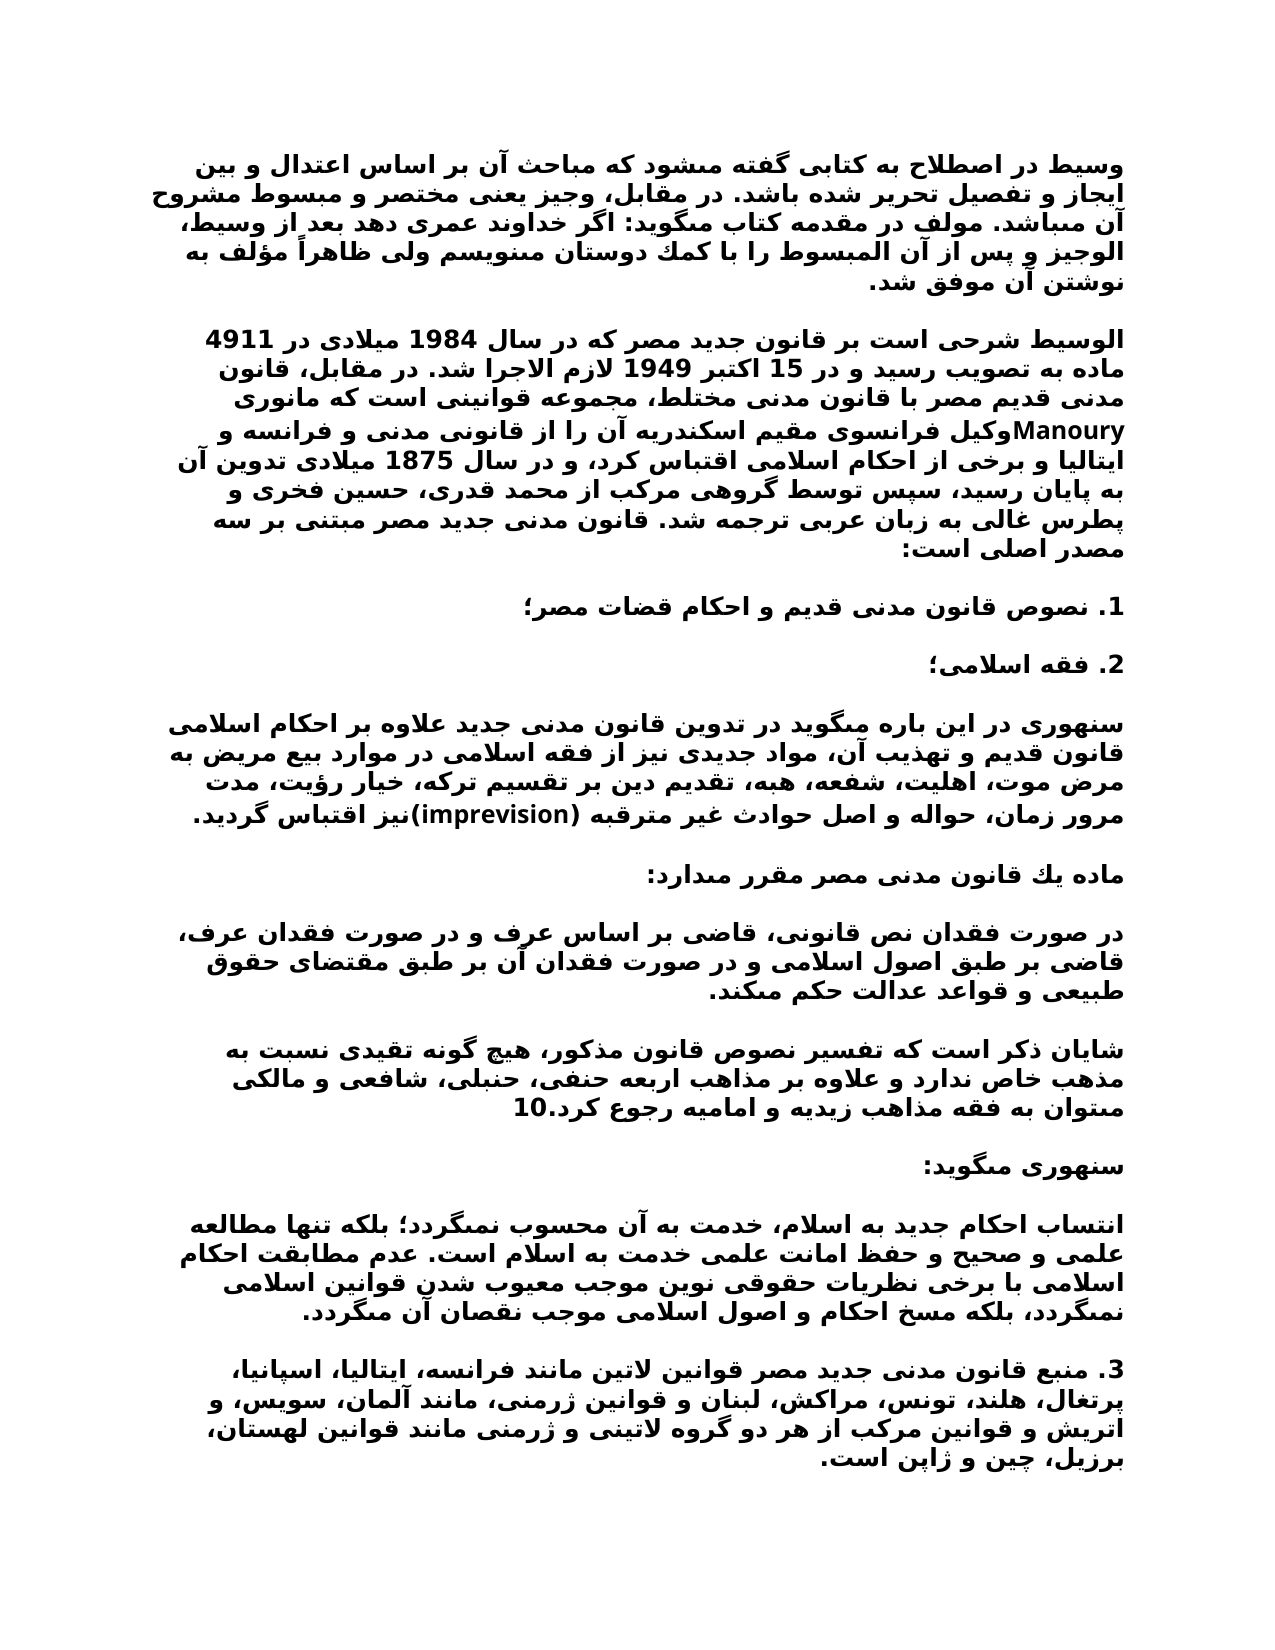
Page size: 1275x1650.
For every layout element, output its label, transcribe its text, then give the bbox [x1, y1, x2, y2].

text الوسيط شرحى است بر قانون جديد مصر كه در سال 1984 ميلادى در 4911 ماده به تصويب رسيد و در 15 اكتبر 1949 لازم الاجرا شد. در مقابل، قانون مدنى قديم مصر با قانون مدنى مختلط، مجموعه قوانينى است كه مانورى Manouryوكيل فرانسوى مقيم اسكندريه آن را از قانونى مدنى و فرانسه و ايتاليا و برخى از احكام اسلامى اقتباس كرد، و در سال 1875 ميلادى تدوين آن به پايان رسيد، سپس توسط گروهى مركب از محمد قدرى، حسين فخرى و پطرس غالى به زبان عربى ترجمه شد. قانون مدنى جديد مصر مبتنى بر سه مصدر اصلى است: [150, 325, 1125, 563]
text 1. نصوص قانون مدنى قديم و احكام قضات مصر؛ [150, 592, 1125, 622]
text سنهورى مى‏گويد: [150, 1151, 1125, 1181]
text انتساب احكام جديد به اسلام، خدمت به آن محسوب نمى‏گردد؛ بلكه تنها مطالعه علمى و صحيح و حفظ امانت علمى خدمت به اسلام است. عدم مطابقت احكام اسلامى با برخى نظريات حقوقى نوين موجب معيوب شدن قوانين اسلامى نمى‏گردد، بلكه مسخ احكام و اصول اسلامى موجب نقصان آن مى‏گردد. [150, 1210, 1125, 1326]
text در صورت فقدان نص قانونى، قاضى بر اساس عرف و در صورت فقدان عرف، قاضى بر طبق اصول اسلامى و در صورت فقدان آن بر طبق مقتضاى حقوق طبيعى و قواعد عدالت حكم مى‏كند. [150, 918, 1125, 1006]
text سنهورى در اين باره مى‏گويد در تدوين قانون مدنى جديد علاوه بر احكام اسلامى قانون قديم و تهذيب آن، مواد جديدى نيز از فقه اسلامى در موارد بيع مريض به مرض موت، اهليت، شفعه، هبه، تقديم دين بر تقسيم تركه، خيار رؤيت، مدت مرور زمان، حواله و اصل حوادث غير مترقبه (imprevision)نيز اقتباس گرديد. [150, 709, 1125, 831]
text ماده يك قانون مدنى مصر مقرر مى‏دارد: [150, 860, 1125, 889]
text 3. منبع قانون مدنى جديد مصر قوانين لاتين مانند فرانسه، ايتاليا، اسپانيا، پرتغال، هلند، تونس، مراكش، لبنان و قوانين ژرمنى، مانند آلمان، سويس، و اتريش و قوانين مركب از هر دو گروه لاتينى و ژرمنى مانند قوانين لهستان، برزيل، چين و ژاپن است. [150, 1356, 1125, 1472]
text شايان ذكر است كه تفسير نصوص قانون مذكور، هيچ گونه تقيدى نسبت به مذهب خاص ندارد و علاوه بر مذاهب اربعه حنفى، حنبلى، شافعى و مالكى مى‏توان به فقه مذاهب زيديه و اماميه رجوع كرد.10 [150, 1035, 1125, 1122]
text 2. فقه اسلامى؛ [150, 651, 1125, 680]
text وسيط در اصطلاح به كتابى گفته مى‏شود كه مباحث آن بر اساس اعتدال و بين ايجاز و تفصيل تحرير شده باشد. در مقابل، وجيز يعنى مختصر و مبسوط مشروح آن مى‏باشد. مولف در مقدمه كتاب مى‏گويد: اگر خداوند عمرى دهد بعد از وسيط، الوجيز و پس از آن المبسوط را با كمك دوستان مى‏نويسم ولى ظاهراً مؤلف به نوشتن آن موفق شد. [150, 150, 1125, 296]
